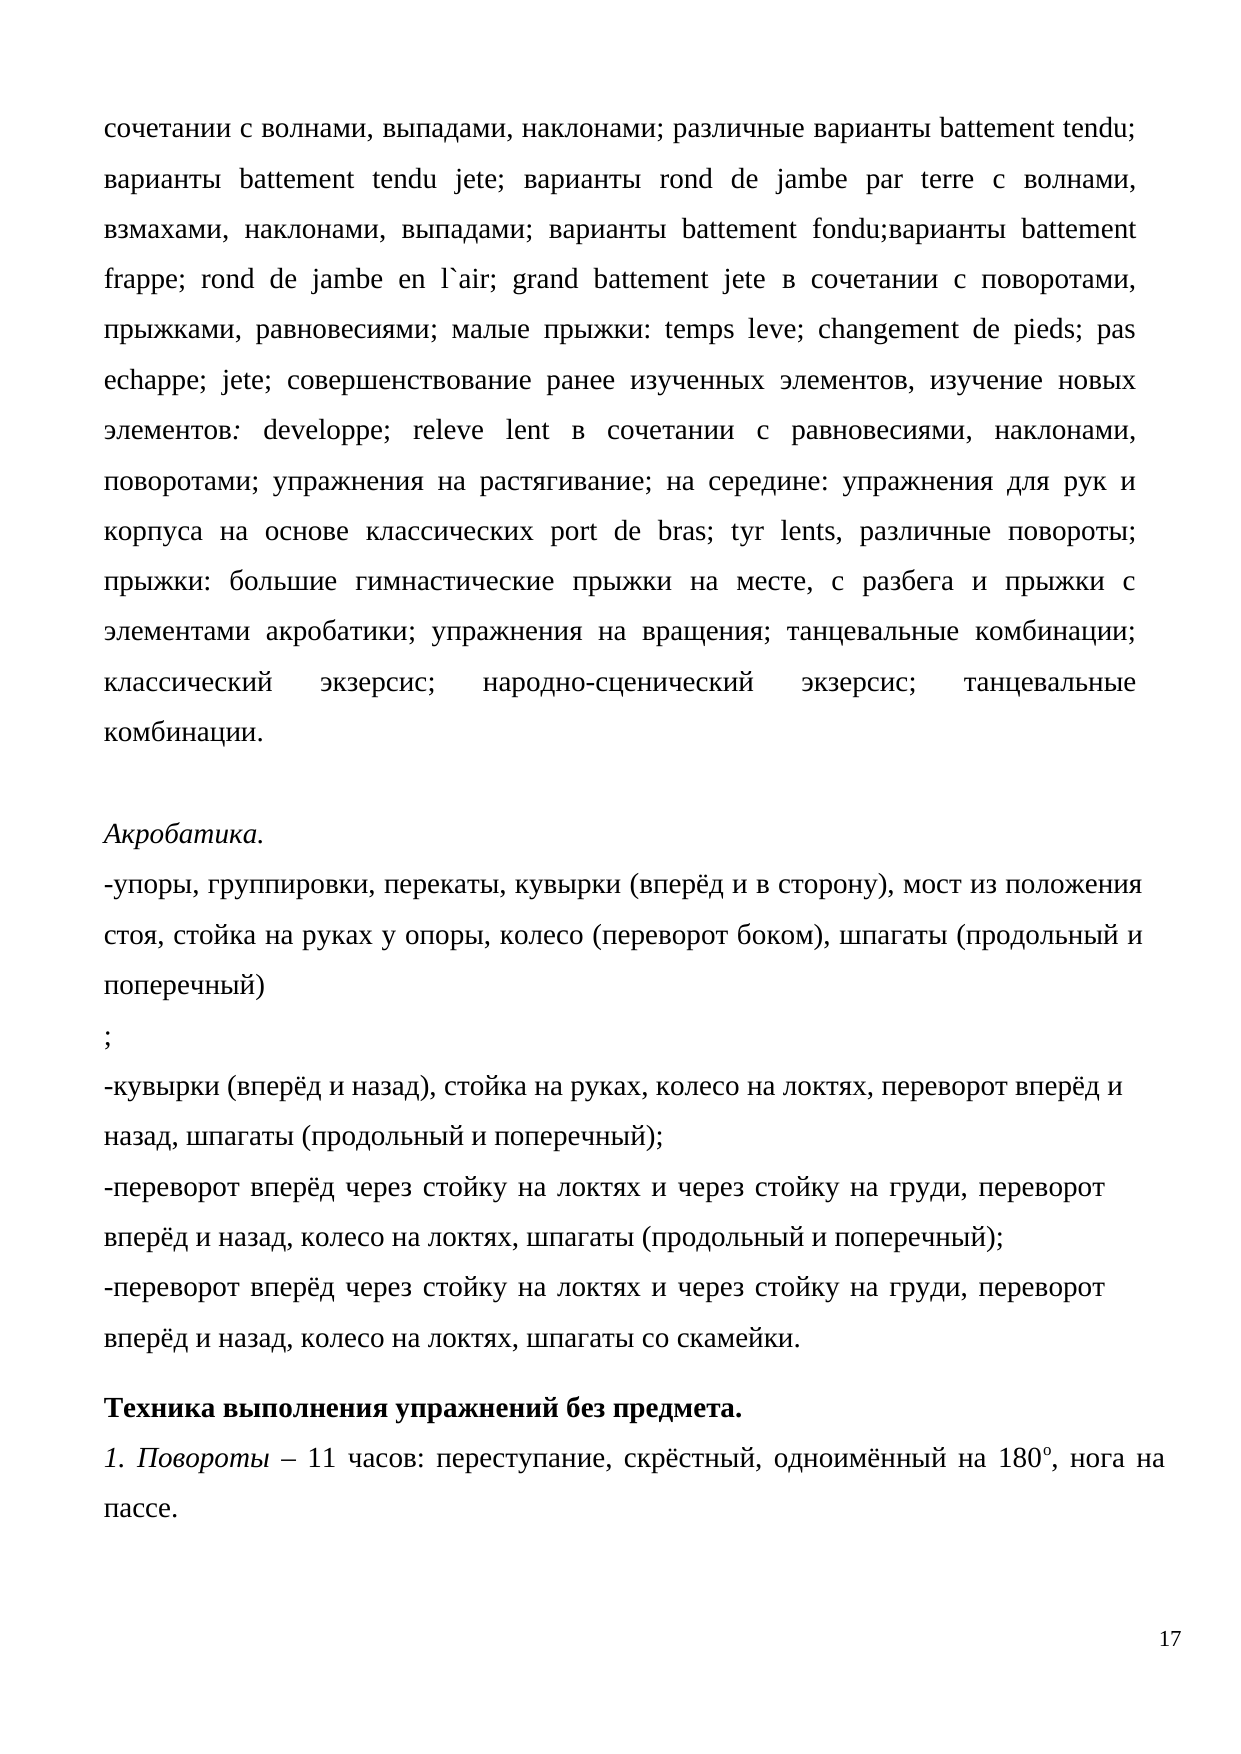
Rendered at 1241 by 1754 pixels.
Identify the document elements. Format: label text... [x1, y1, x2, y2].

text Акробатика. [103, 816, 1165, 849]
text -упоры, группировки, перекаты, кувырки (вперёд и в сторону), мост из положения стоя, стойка на руках у опоры, колесо (переворот боком), шпагаты (продольный и поперечный) [103, 867, 1144, 1001]
text Техника выполнения упражнений без предмета. [103, 1390, 1165, 1423]
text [103, 110, 1136, 748]
text ; [103, 1018, 1165, 1051]
text -переворот вперёд через стойку на локтях и через стойку на груди, переворот вперёд и назад, колесо на локтях, шпагаты (продольный и поперечный); [103, 1169, 1106, 1253]
text -переворот вперёд через стойку на локтях и через стойку на груди, переворот вперёд и назад, колесо на локтях, шпагаты со скамейки. [103, 1269, 1106, 1353]
text -кувырки (вперёд и назад), стойка на руках, колесо на локтях, переворот вперёд и назад, шпагаты (продольный и поперечный); [103, 1068, 1123, 1152]
text 1. Повороты – 11 часов: переступание, скрёстный, одноимённый на 180о, нога на пассе. [103, 1440, 1165, 1524]
